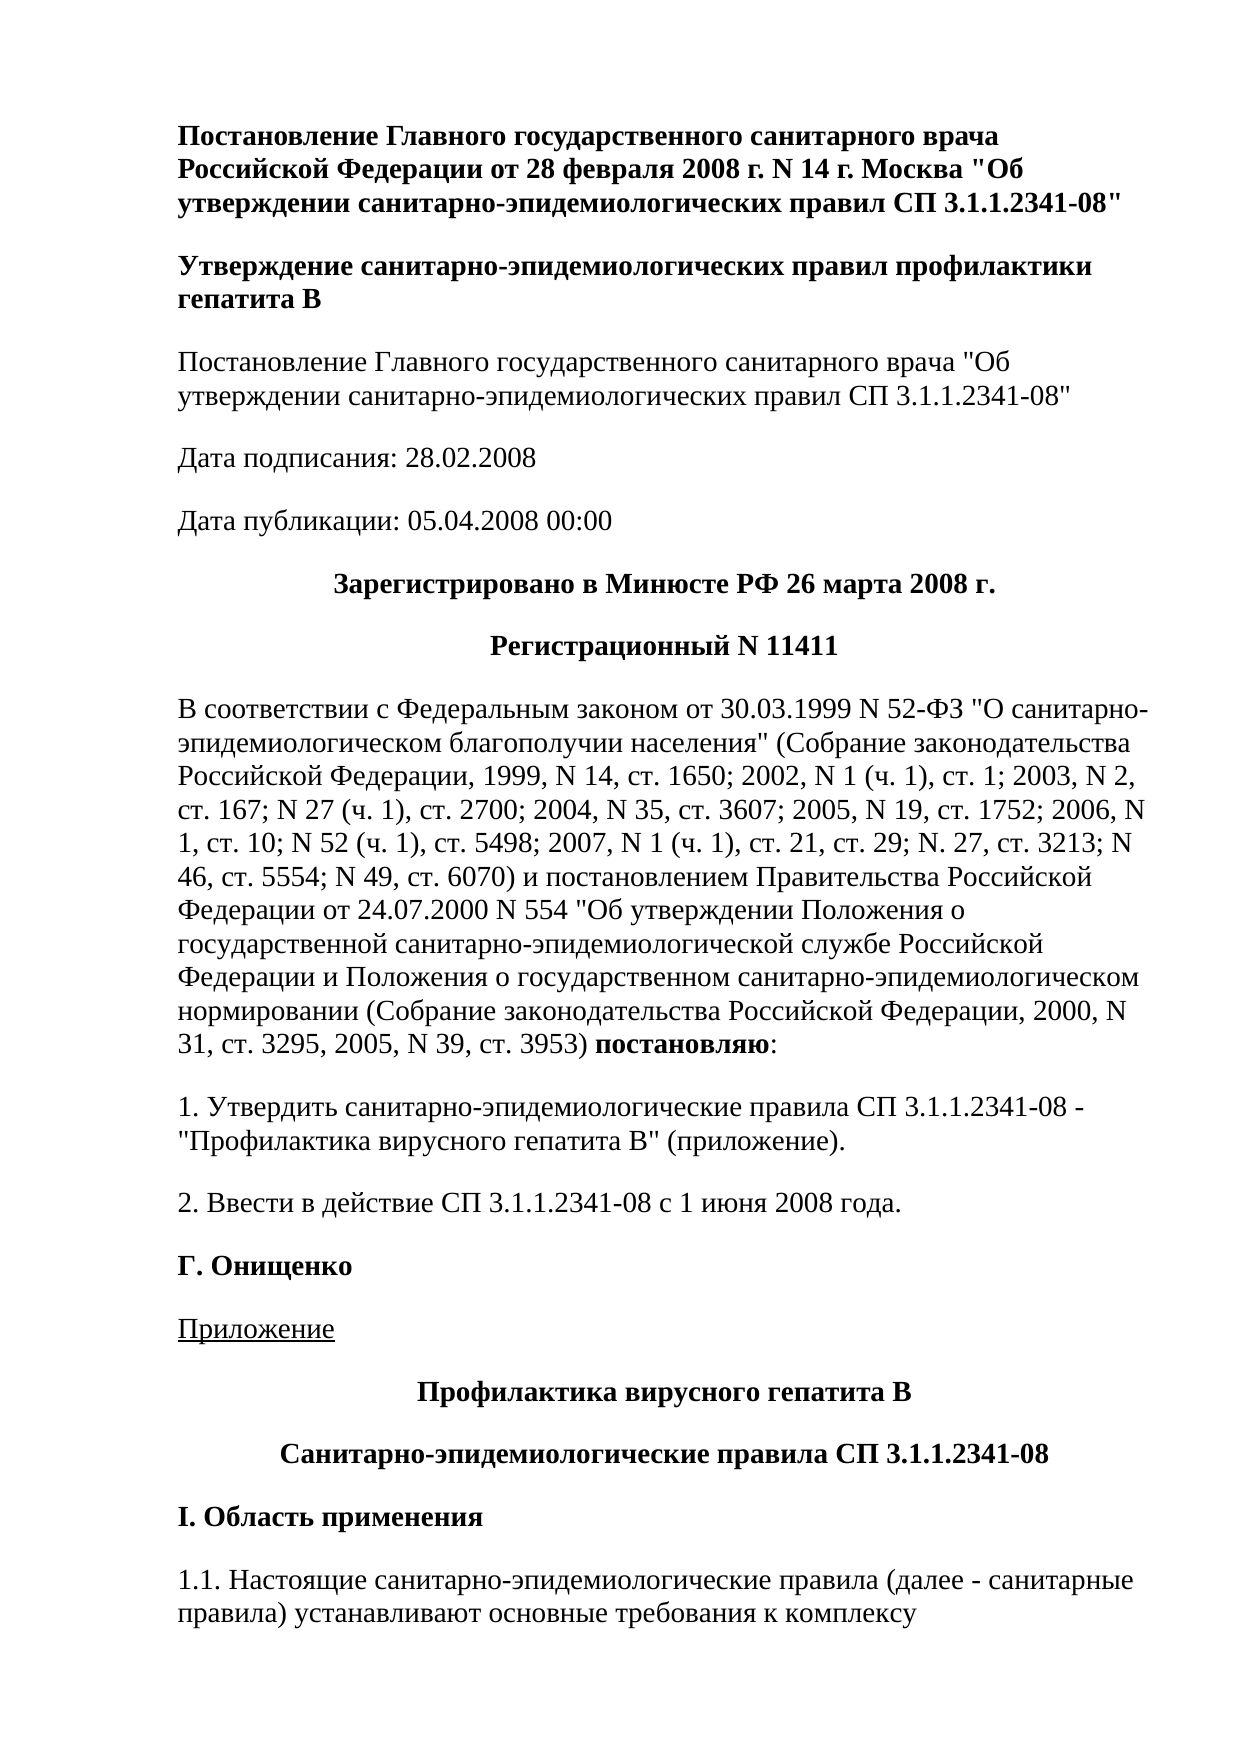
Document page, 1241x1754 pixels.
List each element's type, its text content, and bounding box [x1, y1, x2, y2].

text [177, 1562, 1152, 1629]
subtitle Утверждение санитарно-эпидемиологических правил профилактики гепатита В [177, 248, 1152, 315]
text Регистрационный N 11411 [177, 628, 1152, 662]
text Дата подписания: 28.02.2008 [177, 440, 1152, 474]
text Дата публикации: 05.04.2008 00:00 [177, 503, 1152, 537]
text Профилактика вирусного гепатита В [177, 1374, 1152, 1407]
text Зарегистрировано в Минюсте РФ 26 марта 2008 г. [177, 566, 1152, 599]
text Постановление Главного государственного санитарного врача "Об утверждении санитарно-эпидемиологических правил СП 3.1.1.2341-08" [177, 344, 1152, 411]
subtitle Постановление Главного государственного санитарного врача Российской Федерации от 28 февраля 2008 г. N 14 г. Москва "Об утверждении санитарно-эпидемиологических правил СП 3.1.1.2341-08" [177, 118, 1152, 219]
text 2. Ввести в действие СП 3.1.1.2341-08 с 1 июня 2008 года. [177, 1186, 1152, 1219]
text I. Область применения [177, 1499, 1152, 1533]
text 1. Утвердить санитарно-эпидемиологические правила СП 3.1.1.2341-08 - "Профилактика вирусного гепатита В" (приложение). [177, 1089, 1152, 1156]
text Г. Онищенко [177, 1248, 1152, 1282]
text Санитарно-эпидемиологические правила СП 3.1.1.2341-08 [177, 1436, 1152, 1470]
text В соответствии с Федеральным законом от 30.03.1999 N 52-ФЗ "О санитарно-эпидемиологическом благополучии населения" (Собрание законодательства Российской Федерации, 1999, N 14, ст. 1650; 2002, N 1 (ч. 1), ст. 1; 2003, N 2, ст. 167; N 27 (ч. 1), ст. 2700; 2004, N 35, ст. 3607; 2005, N 19, ст. 1752; 2006, N 1, ст. 10; N 52 (ч. 1), ст. 5498; 2007, N 1 (ч. 1), ст. 21, ст. 29; N. 27, ст. 3213; N 46, ст. 5554; N 49, ст. 6070) и постановлением Правительства Российской Федерации от 24.07.2000 N 554 "Об утверждении Положения о государственной санитарно-эпидемиологической службе Российской Федерации и Положения о государственном санитарно-эпидемиологическом нормировании (Собрание законодательства Российской Федерации, 2000, N 31, ст. 3295, 2005, N 39, ст. 3953) постановляю: [177, 691, 1152, 1060]
text Приложение [177, 1311, 1152, 1344]
